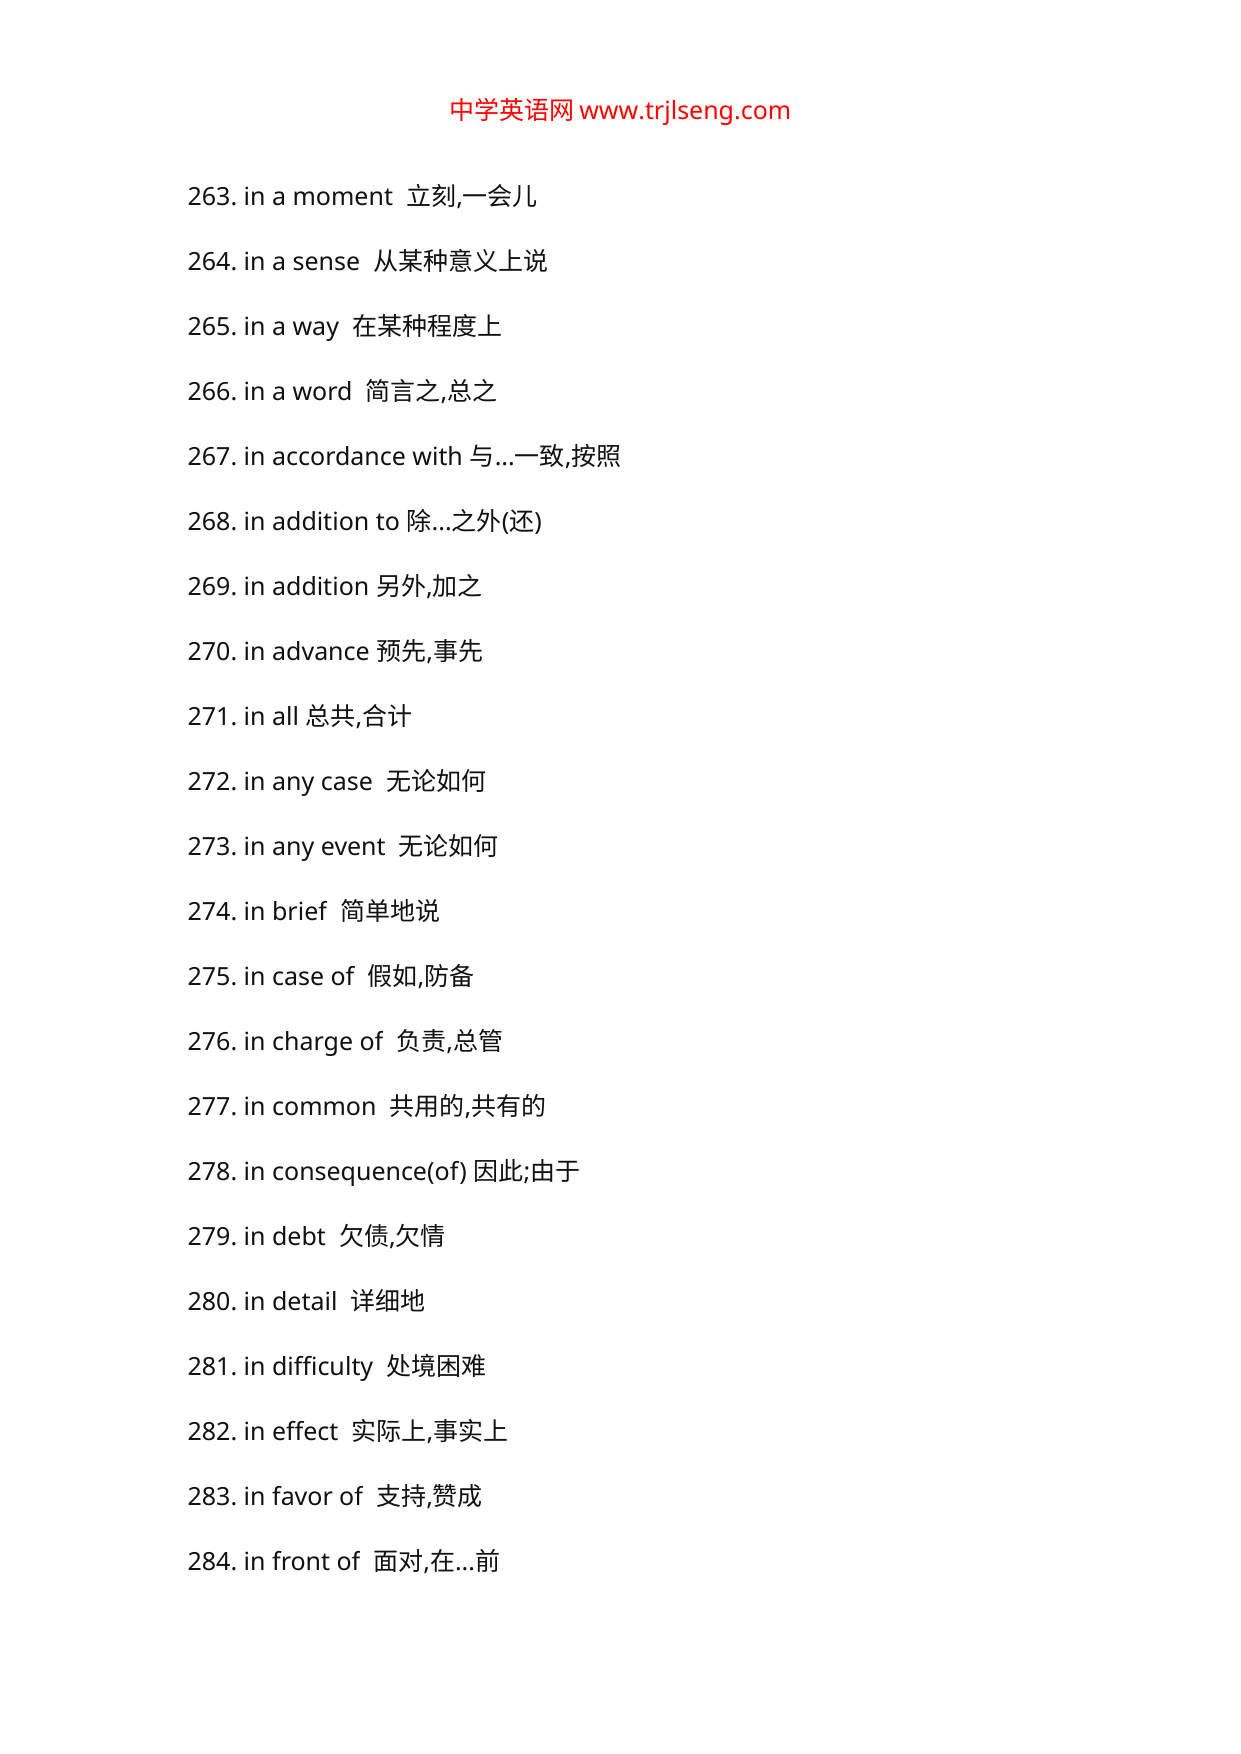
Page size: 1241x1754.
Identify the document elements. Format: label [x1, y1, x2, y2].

text [187, 162, 1053, 1592]
